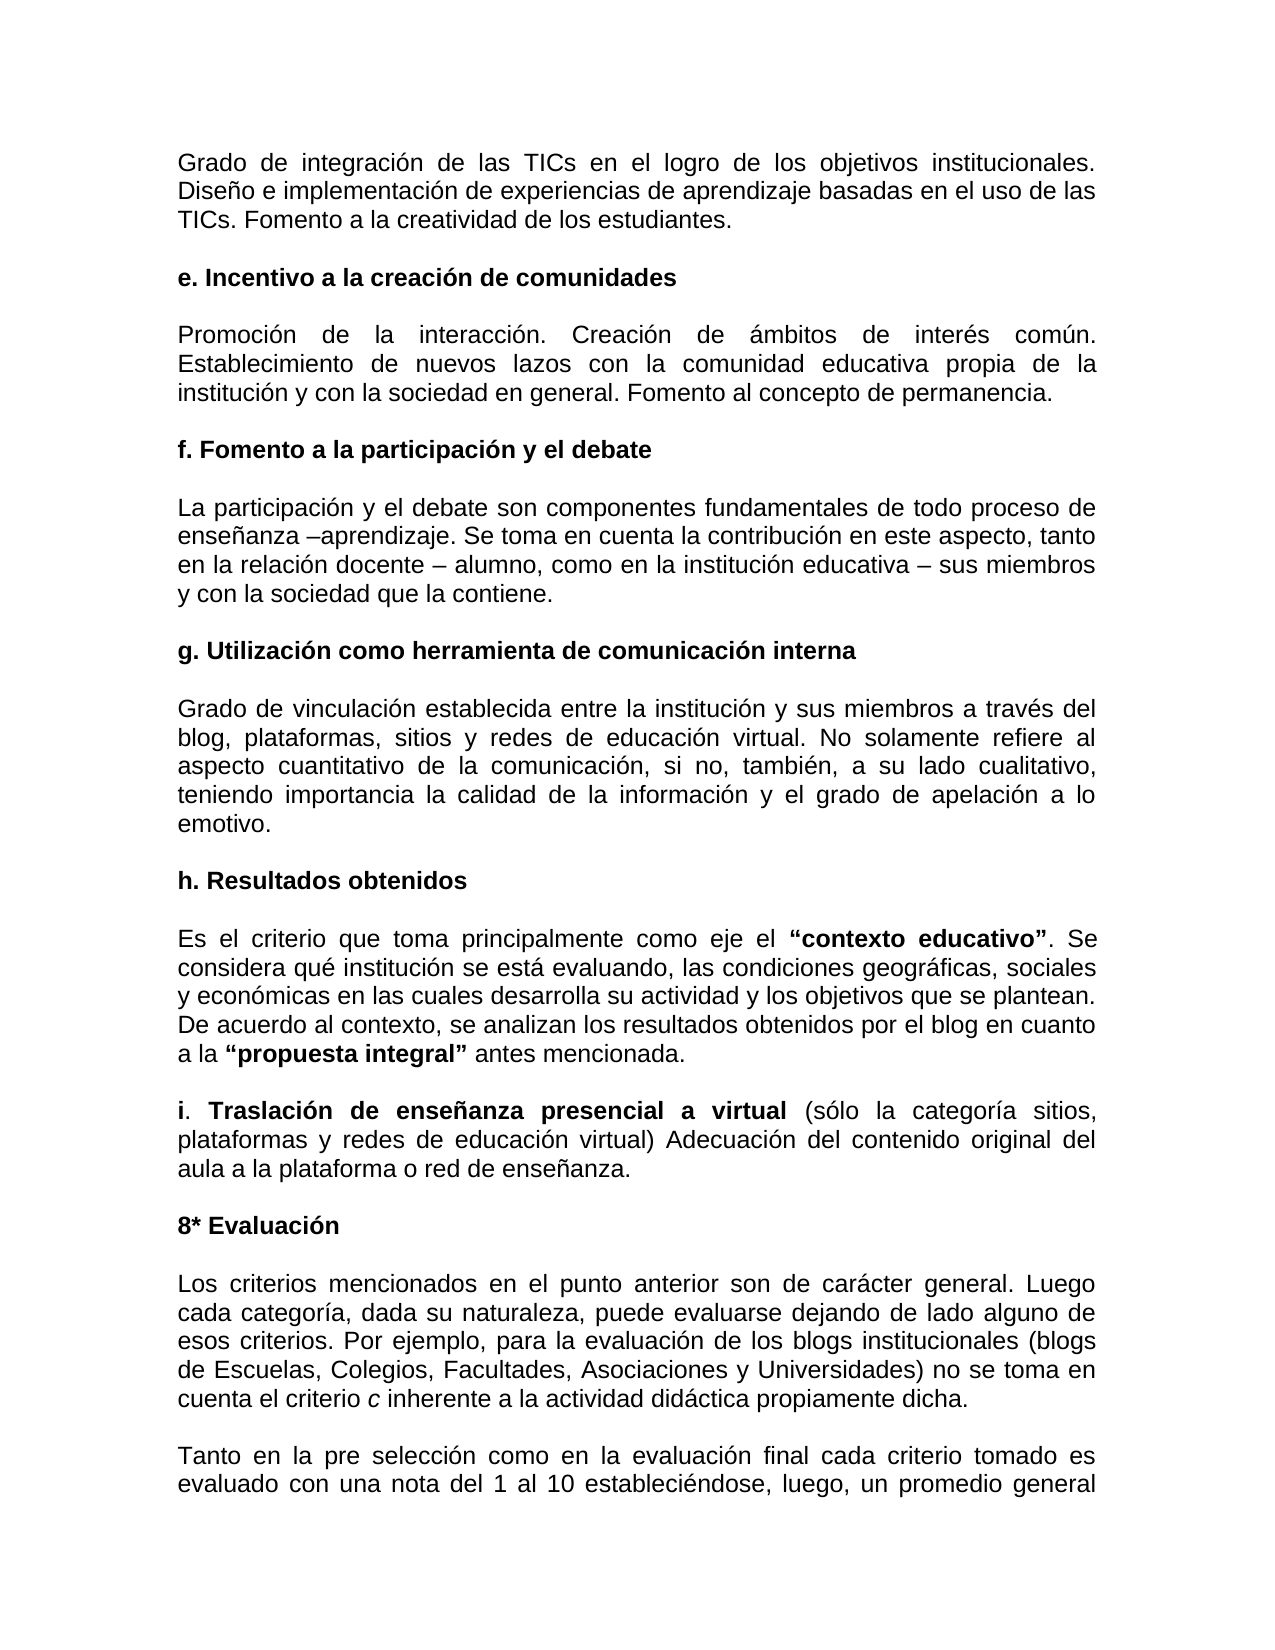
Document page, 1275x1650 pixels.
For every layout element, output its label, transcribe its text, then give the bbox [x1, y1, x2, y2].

text La participación y el debate son componentes fundamentales de todo proceso de enseñanza –aprendizaje. Se toma en cuenta la contribución en este aspecto, tanto en la relación docente – alumno, como en la institución educativa – sus miembros y con la sociedad que la contiene. [177, 493, 1098, 608]
text Es el criterio que toma principalmente como eje el “contexto educativo”. Se considera qué institución se está evaluando, las condiciones geográficas, sociales y económicas en las cuales desarrolla su actividad y los objetivos que se plantean. De acuerdo al contexto, se analizan los resultados obtenidos por el blog en cuanto a la “propuesta integral” antes mencionada. [177, 924, 1098, 1068]
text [177, 148, 1098, 234]
text i. Traslación de enseñanza presencial a virtual (sólo la categoría sitios, plataformas y redes de educación virtual) Adecuación del contenido original del aula a la plataforma o red de enseñanza. [177, 1096, 1098, 1183]
text e. Incentivo a la creación de comunidades [177, 234, 1098, 291]
text Promoción de la interacción. Creación de ámbitos de interés común. Establecimiento de nuevos lazos con la comunidad educativa propia de la institución y con la sociedad en general. Fomento al concepto de permanencia. [177, 320, 1098, 406]
text 8* Evaluación [177, 1211, 1098, 1240]
text h. Resultados obtenidos [177, 838, 1098, 895]
text g. Utilización como herramienta de comunicación interna [177, 608, 1098, 665]
text Grado de vinculación establecida entre la institución y sus miembros a través del blog, plataformas, sitios y redes de educación virtual. No solamente refiere al aspecto cuantitativo de la comunicación, si no, también, a su lado cualitativo, teniendo importancia la calidad de la información y el grado de apelación a lo emotivo. [177, 665, 1098, 838]
text Los criterios mencionados en el punto anterior son de carácter general. Luego cada categoría, dada su naturaleza, puede evaluarse dejando de lado alguno de esos criterios. Por ejemplo, para la evaluación de los blogs institucionales (blogs de Escuelas, Colegios, Facultades, Asociaciones y Universidades) no se toma en cuenta el criterio c inherente a la actividad didáctica propiamente dicha. [177, 1240, 1098, 1413]
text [177, 1441, 1098, 1498]
text f. Fomento a la participación y el debate [177, 406, 1098, 464]
